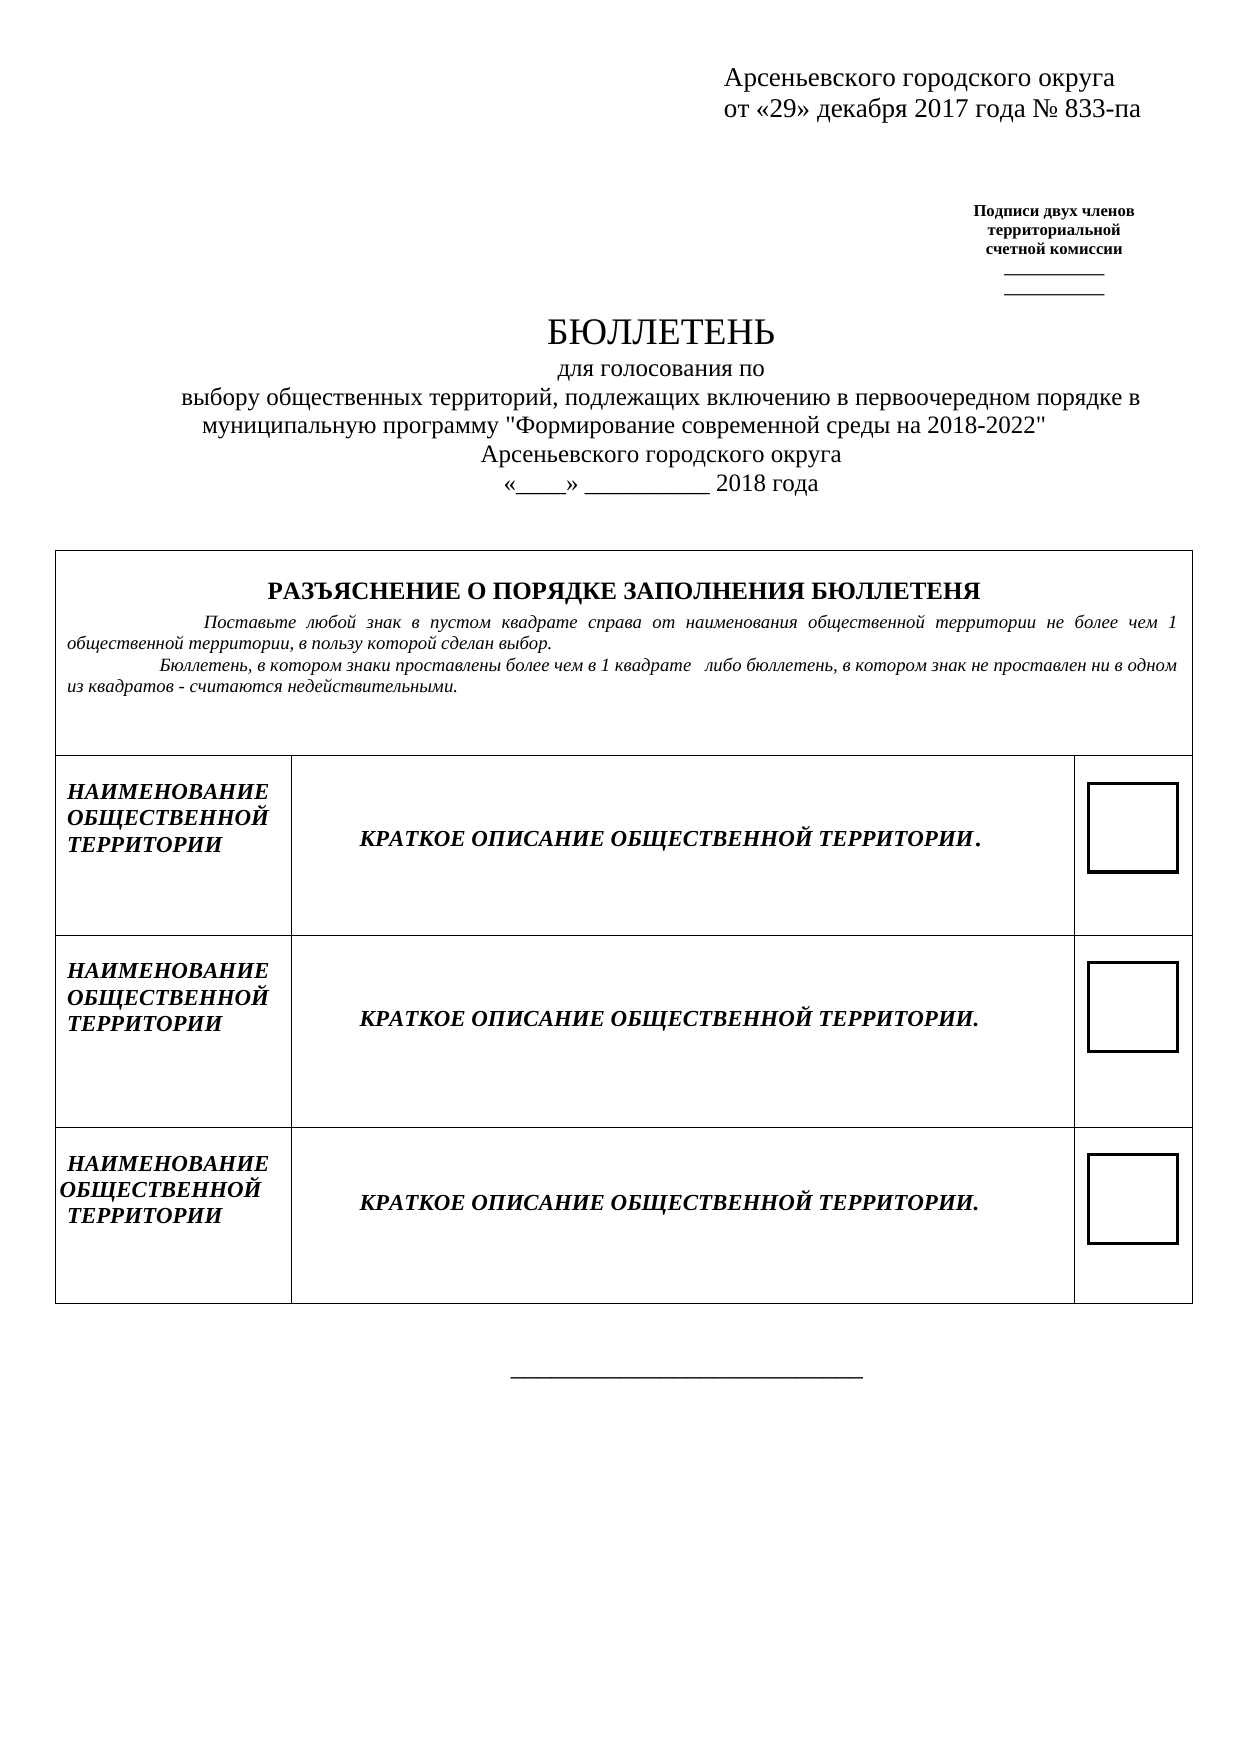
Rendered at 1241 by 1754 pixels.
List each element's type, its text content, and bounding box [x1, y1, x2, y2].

table_cell КРАТКОЕ ОПИСАНИЕ ОБЩЕСТВЕННОЙ ТЕРРИТОРИИ. [292, 1128, 1074, 1303]
table_cell [1075, 936, 1192, 1127]
table_cell НАИМЕНОВАНИЕ ОБЩЕСТВЕННОЙ ТЕРРИТОРИИ [56, 936, 291, 1127]
table_cell КРАТКОЕ ОПИСАНИЕ ОБЩЕСТВЕННОЙ ТЕРРИТОРИИ. [292, 756, 1074, 935]
table_cell НАИМЕНОВАНИЕ ОБЩЕСТВЕННОЙ ТЕРРИТОРИИ [56, 1128, 291, 1303]
text Арсеньевского городского округа [724, 61, 1152, 92]
table_cell КРАТКОЕ ОПИСАНИЕ ОБЩЕСТВЕННОЙ ТЕРРИТОРИИ. [292, 936, 1074, 1127]
text от «29» декабря 2017 года № 833-па [724, 92, 1152, 123]
table_header Подписи двух членов территориальной счетной комиссии ____________ ____________ БЮЛЛЕТЕНЬ для голосования по выбору общественных территорий, подлежащих включению в первоочередном порядке в муниципальную программу "Формирование современной среды на 2018-2022" Арсеньевского городского округа «____» __________ 2018 года [56, 170, 1193, 550]
table_cell НАИМЕНОВАНИЕ ОБЩЕСТВЕННОЙ ТЕРРИТОРИИ [56, 756, 291, 935]
table_cell РАЗЪЯСНЕНИЕ О ПОРЯДКЕ ЗАПОЛНЕНИЯ БЮЛЛЕТЕНЯ Поставьте любой знак в пустом квадрате справа от наименования общественной территории не более чем 1 общественной территории, в пользу которой сделан выбор. Бюллетень, в котором знаки проставлены более чем в 1 квадрате либо бюллетень, в котором знак не проставлен ни в одном из квадратов - считаются недействительными. [56, 551, 1192, 755]
text __________________________ [148, 1351, 1152, 1382]
table_cell [1075, 1128, 1192, 1303]
table_cell [1075, 756, 1192, 935]
